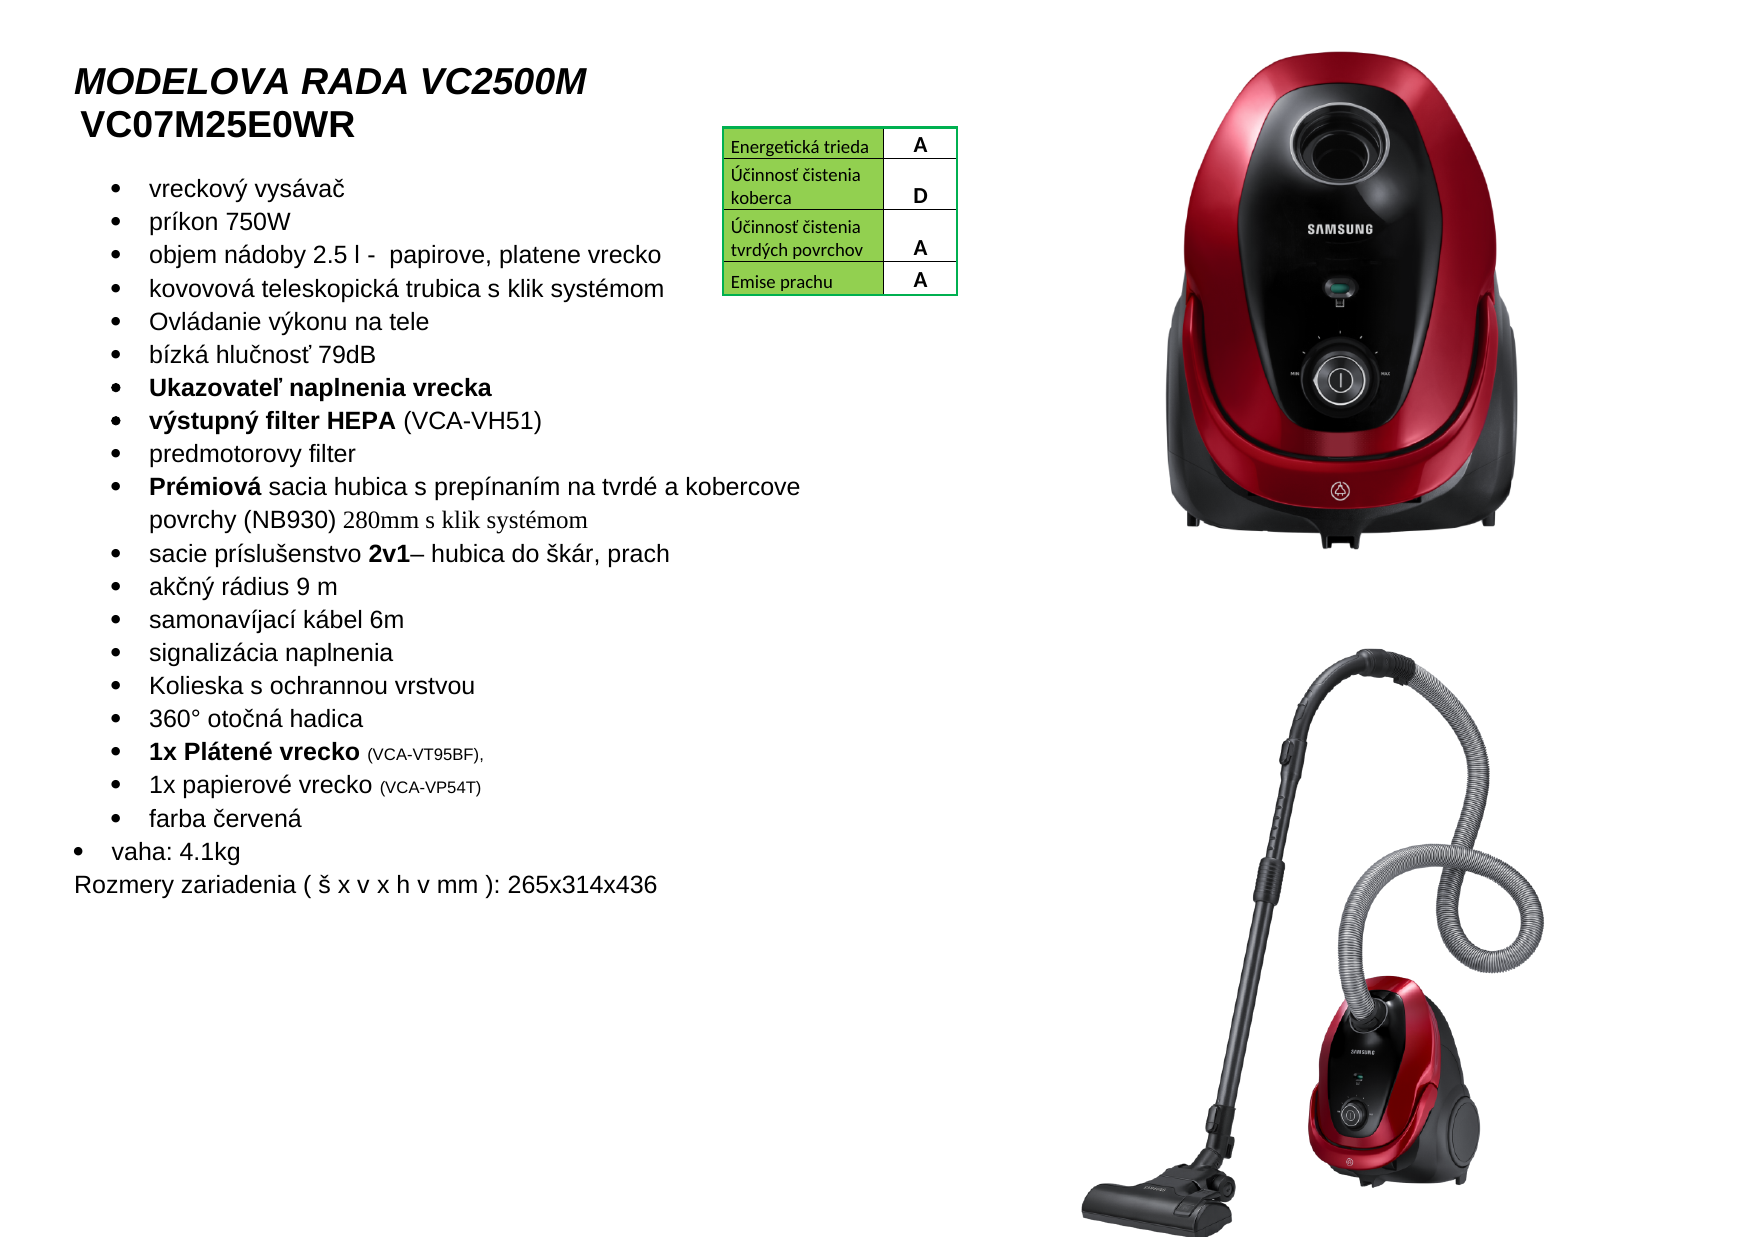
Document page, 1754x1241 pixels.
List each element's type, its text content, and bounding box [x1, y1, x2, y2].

table_cell A [884, 210, 956, 261]
table_cell A [884, 262, 956, 294]
list predmotorovy filter [111, 439, 827, 468]
list Ukazovateľ naplnenia vrecka [111, 373, 827, 402]
picture [1159, 50, 1522, 550]
list kovovová teleskopická trubica s klik systémom [111, 273, 827, 302]
table_header A [884, 129, 956, 158]
list samonavíjací kábel 6m [111, 605, 827, 634]
table_cell Účinnosť čistenia tvrdých povrchov [724, 210, 883, 261]
list sacie príslušenstvo 2v1– hubica do škár, prach [111, 538, 827, 567]
list objem nádoby 2.5 l - papirove, platene vrecko [111, 240, 722, 269]
table_cell Účinnosť čistenia koberca [724, 159, 883, 209]
list 1x Plátené vrecko (VCA-VT95BF), [111, 737, 827, 766]
picture [1073, 640, 1547, 1237]
list vaha: 4.1kg [74, 837, 827, 866]
list farba červená [111, 803, 827, 832]
list bízká hlučnosť 79dB [111, 340, 827, 369]
list signalizácia naplnenia [111, 638, 827, 667]
list Prémiová sacia hubica s prepínaním na tvrdé a kobercove povrchy (NB930) 280mm s klik systémom [111, 472, 827, 534]
text VC07M25E0WR [74, 102, 827, 145]
table_cell D [884, 159, 956, 209]
text Rozmery zariadenia ( š x v x h v mm ): 265x314x436 [74, 870, 827, 898]
list 360° otočná hadica [111, 704, 827, 733]
table_header Energetická trieda [724, 129, 883, 158]
table_cell Emise prachu [724, 262, 883, 294]
list príkon 750W [111, 207, 722, 236]
list vreckový vysávač [111, 174, 722, 203]
list Kolieska s ochrannou vrstvou [111, 671, 827, 700]
list Ovládanie výkonu na tele [111, 307, 827, 336]
list 1x papierové vrecko (VCA-VP54T) [111, 770, 827, 799]
list výstupný filter HEPA (VCA-VH51) [111, 406, 827, 435]
list akčný rádius 9 m [111, 572, 827, 601]
text MODELOVA RADA VC2500M [74, 59, 827, 102]
